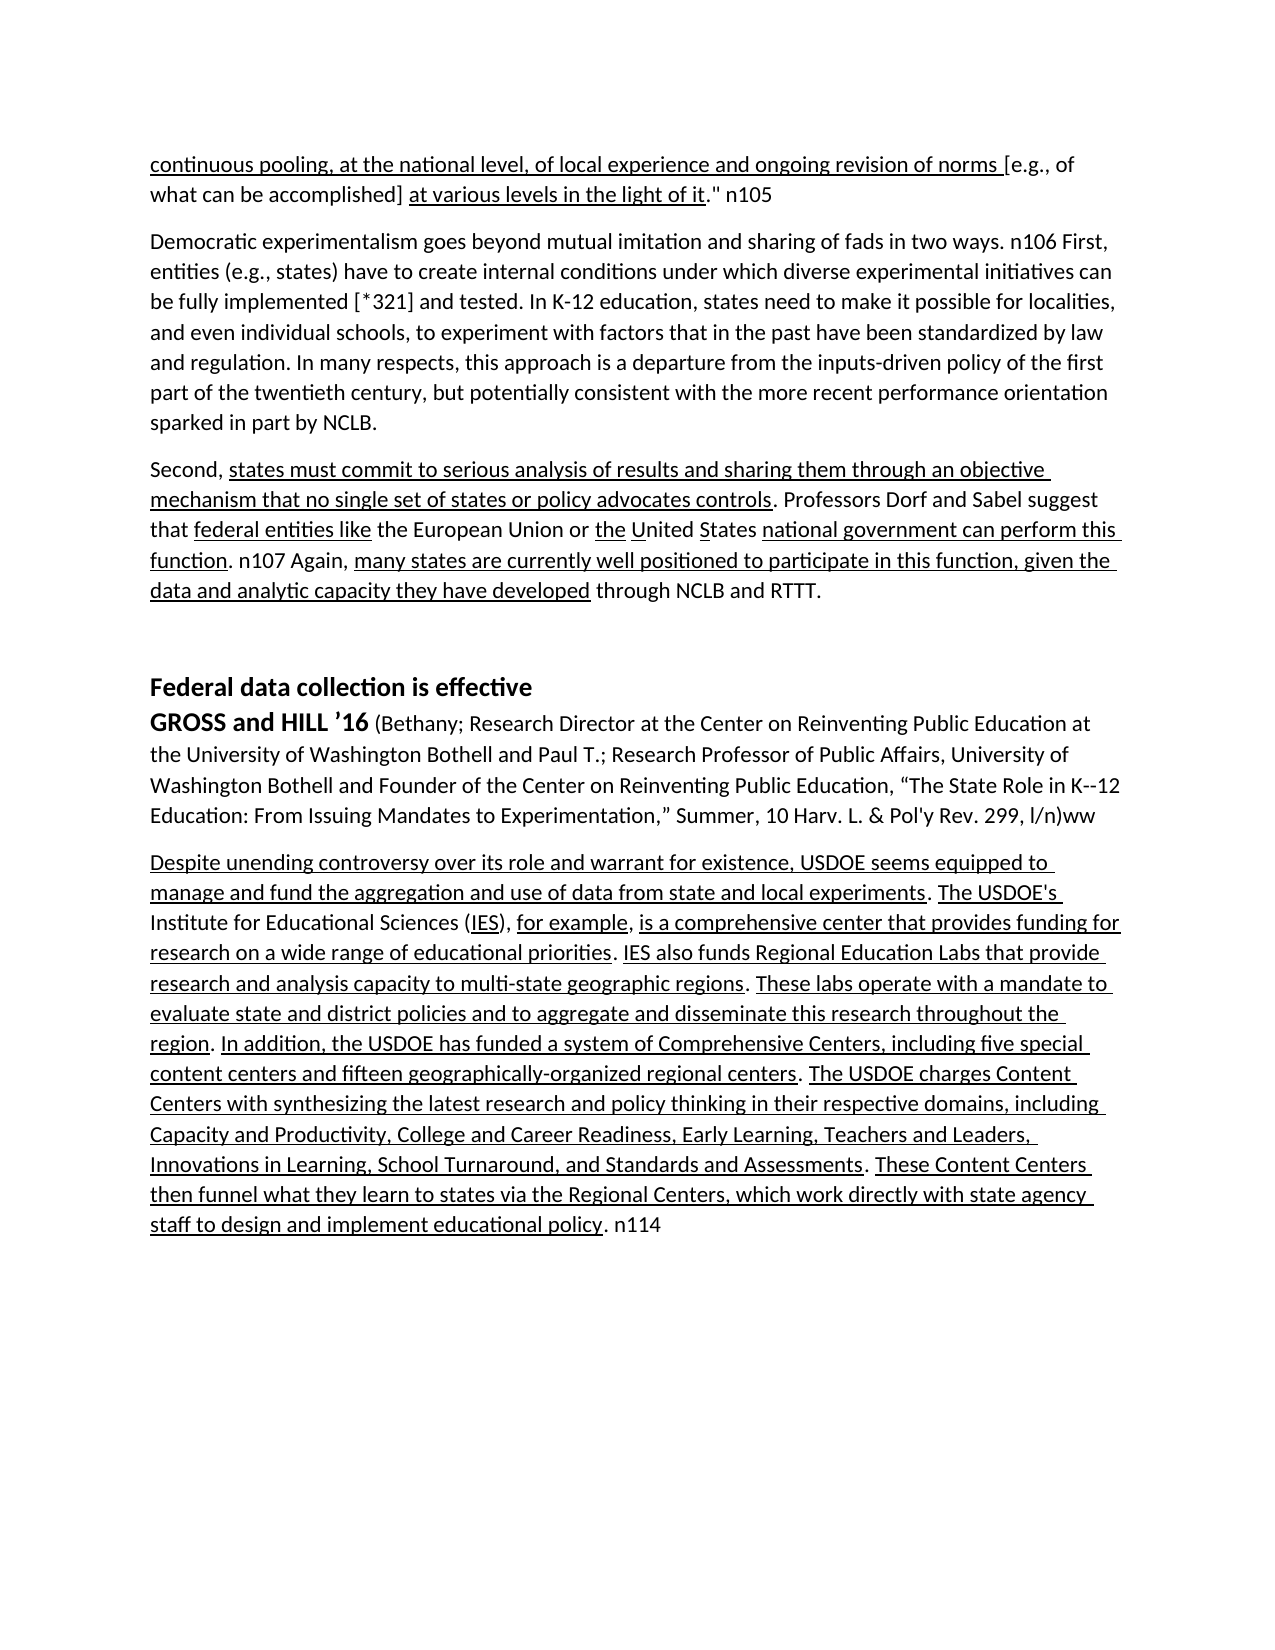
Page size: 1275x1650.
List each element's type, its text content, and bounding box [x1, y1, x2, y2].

text GROSS and HILL ’16 (Bethany; Research Director at the Center on Reinventing Public Education at the University of Washington Bothell and Paul T.; Research Professor of Public Affairs, University of Washington Bothell and Founder of the Center on Reinventing Public Education, “The State Role in K--12 Education: From Issuing Mandates to Experimentation,” Summer, 10 Harv. L. & Pol'y Rev. 299, l/n)ww [150, 705, 1125, 829]
text Second, states must commit to serious analysis of results and sharing them through an objective mechanism that no single set of states or policy advocates controls. Professors Dorf and Sabel suggest that federal entities like the European Union or the United States national government can perform this function. n107 Again, many states are currently well positioned to participate in this function, given the data and analytic capacity they have developed through NCLB and RTTT. [150, 455, 1125, 604]
text Despite unending controversy over its role and warrant for existence, USDOE seems equipped to manage and fund the aggregation and use of data from state and local experiments. The USDOE's Institute for Educational Sciences (IES), for example, is a comprehensive center that provides funding for research on a wide range of educational priorities. IES also funds Regional Education Labs that provide research and analysis capacity to multi-state geographic regions. These labs operate with a mandate to evaluate state and district policies and to aggregate and disseminate this research throughout the region. In addition, the USDOE has funded a system of Comprehensive Centers, including five special content centers and fifteen geographically-organized regional centers. The USDOE charges Content Centers with synthesizing the latest research and policy thinking in their respective domains, including Capacity and Productivity, College and Career Readiness, Early Learning, Teachers and Leaders, Innovations in Learning, School Turnaround, and Standards and Assessments. These Content Centers then funnel what they learn to states via the Regional Centers, which work directly with state agency staff to design and implement educational policy. n114 [150, 848, 1125, 1238]
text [150, 150, 1125, 208]
subtitle Federal data collection is effective [150, 670, 1125, 703]
text Democratic experimentalism goes beyond mutual imitation and sharing of fads in two ways. n106 First, entities (e.g., states) have to create internal conditions under which diverse experimental initiatives can be fully implemented [*321] and tested. In K-12 education, states need to make it possible for localities, and even individual schools, to experiment with factors that in the past have been standardized by law and regulation. In many respects, this approach is a departure from the inputs-driven policy of the first part of the twentieth century, but potentially consistent with the more recent performance orientation sparked in part by NCLB. [150, 227, 1125, 436]
